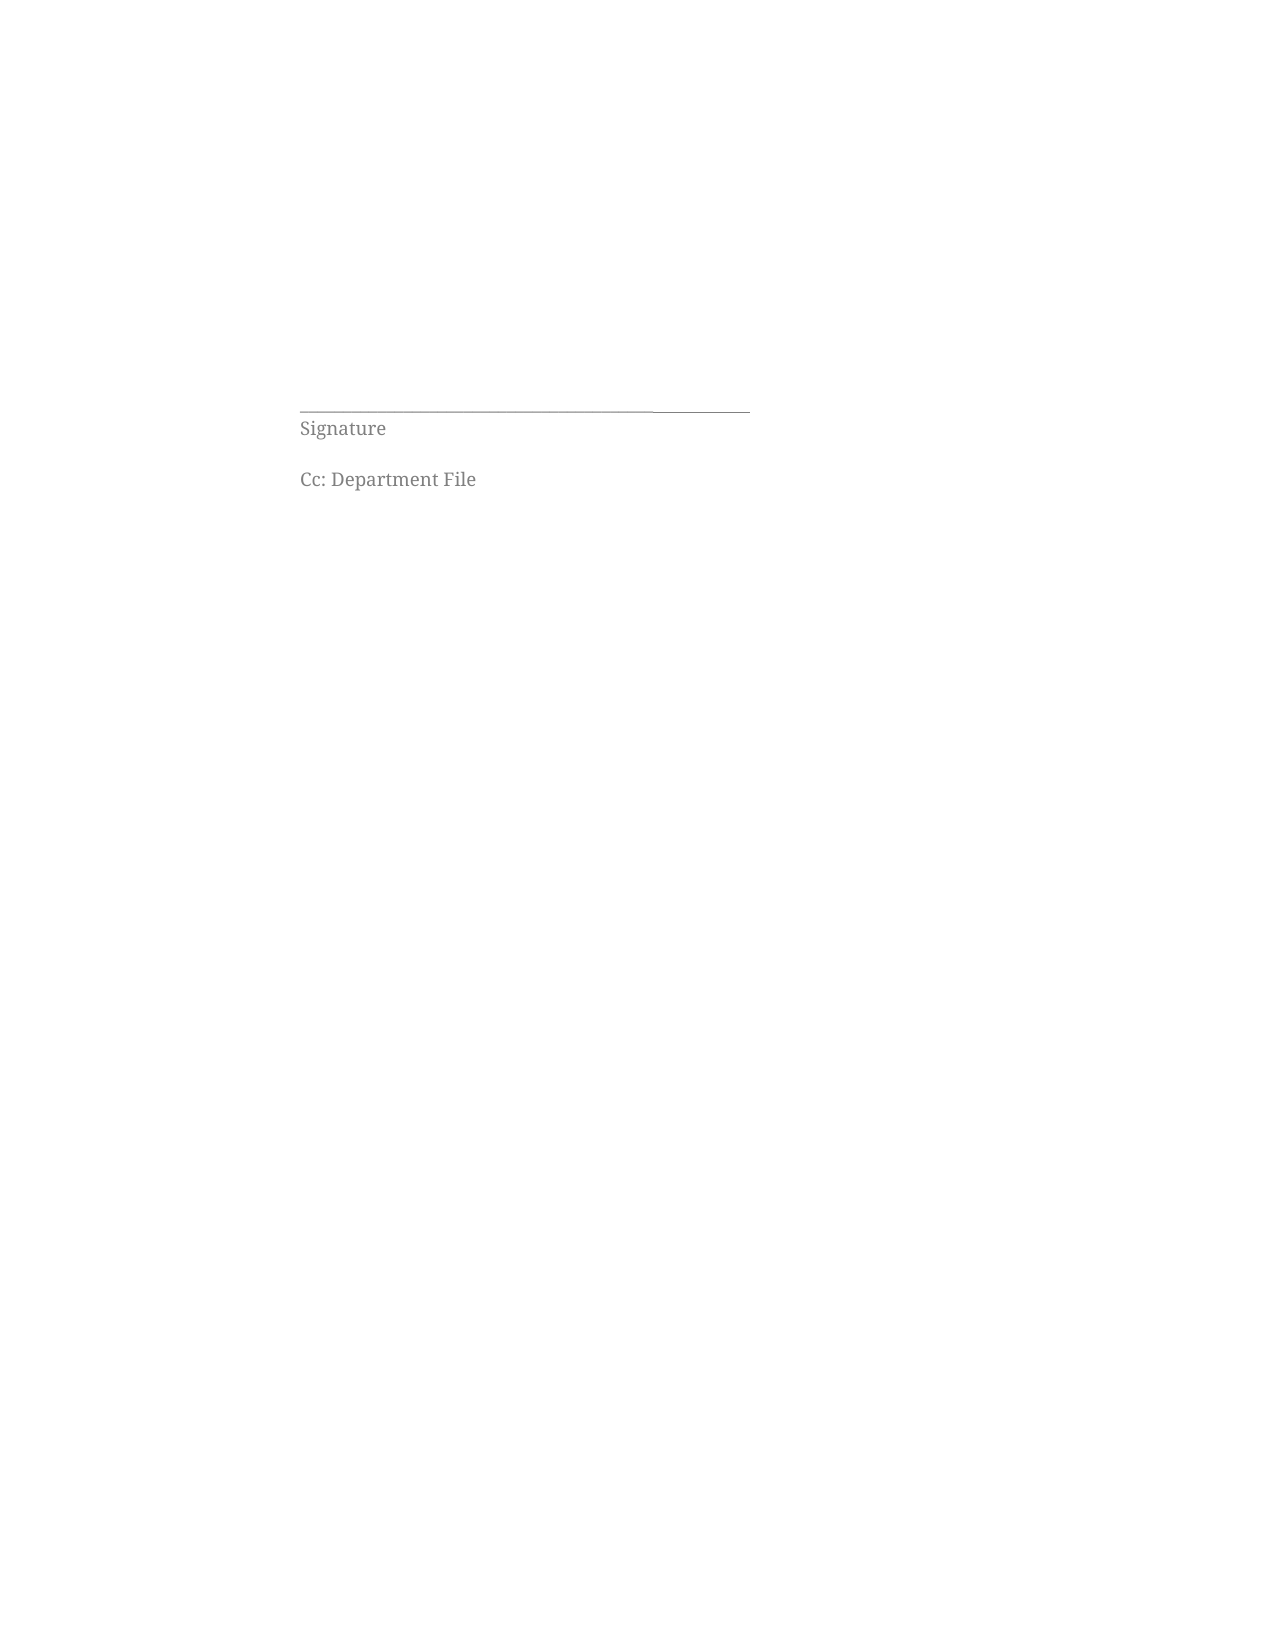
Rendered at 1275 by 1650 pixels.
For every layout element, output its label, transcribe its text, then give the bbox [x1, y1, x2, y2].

text Cc: Department File [300, 467, 1125, 492]
text _________________________________________ [300, 390, 1125, 416]
text Signature [300, 416, 1125, 441]
